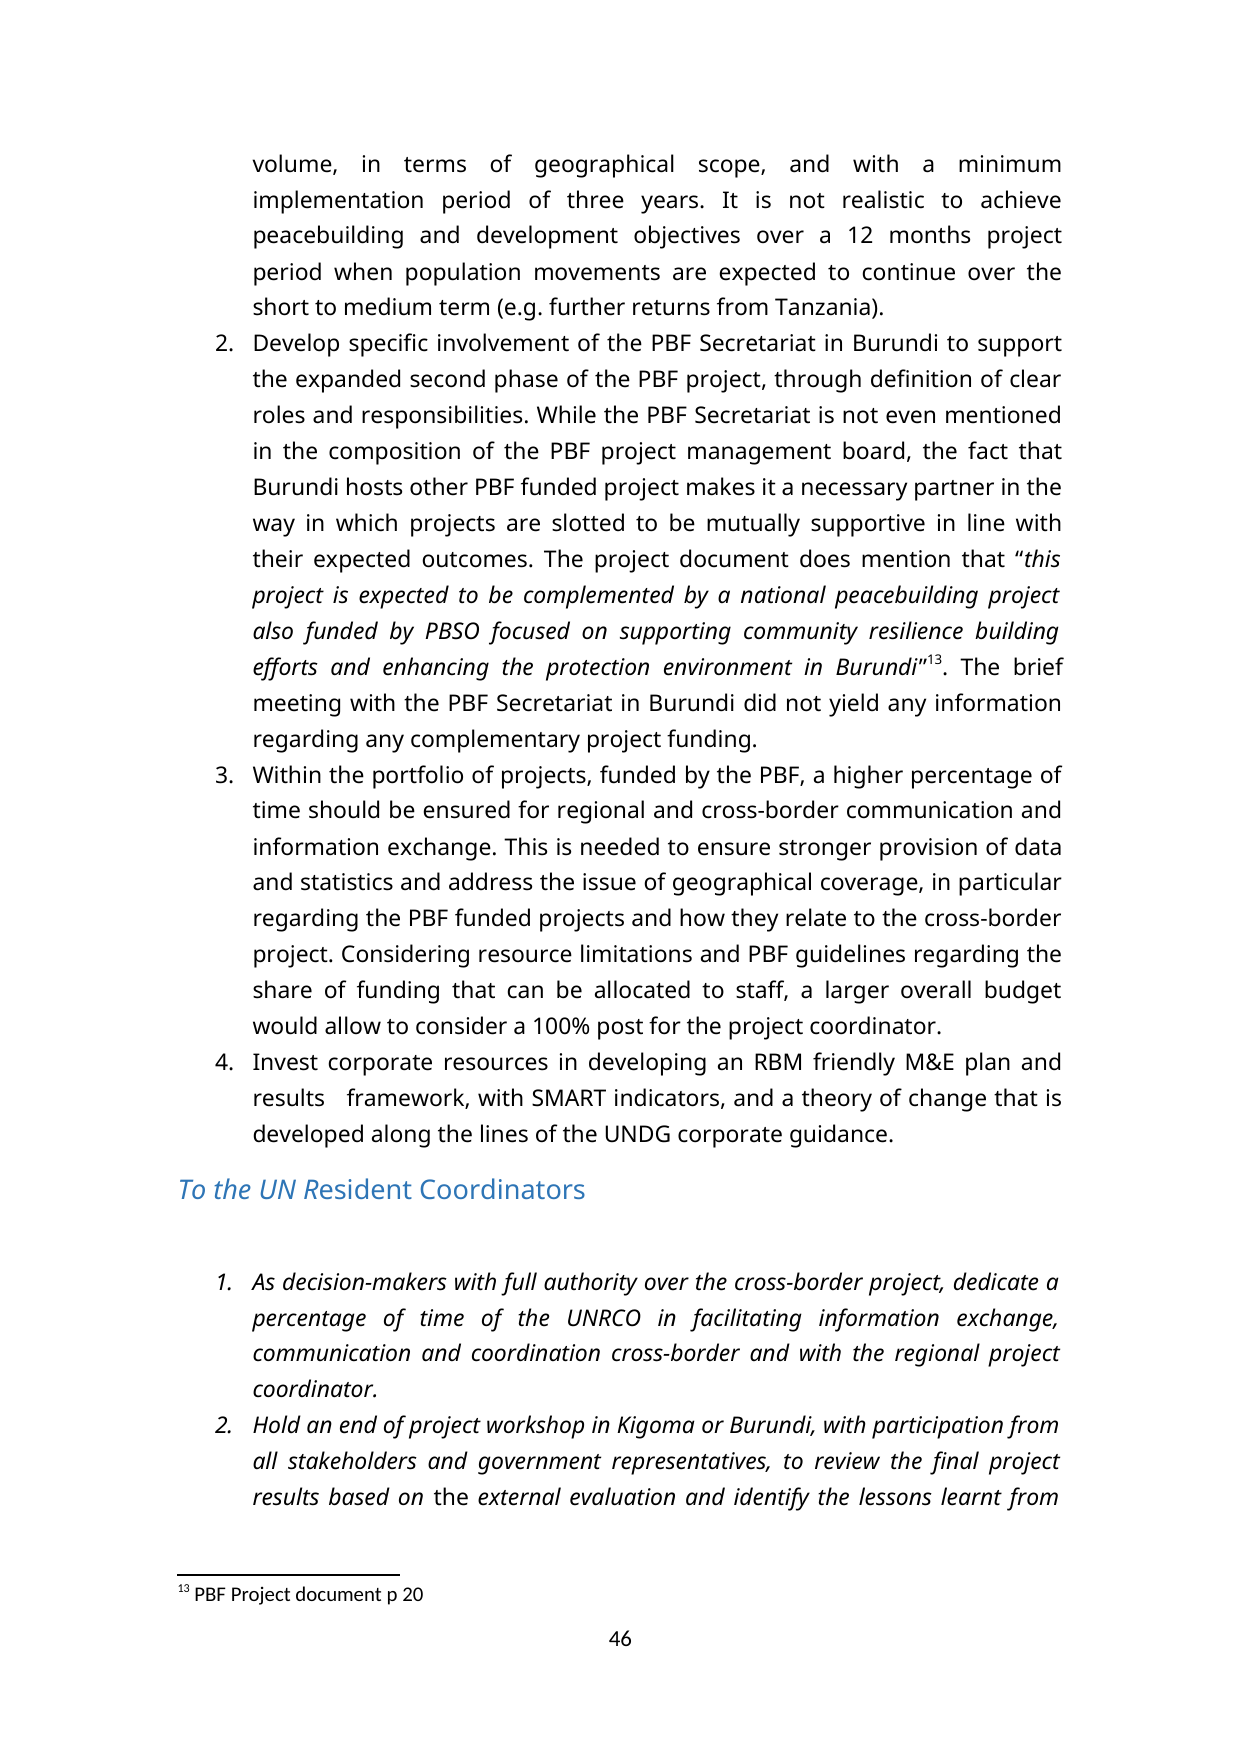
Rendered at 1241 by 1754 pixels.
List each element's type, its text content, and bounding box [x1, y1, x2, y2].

list Within the portfolio of projects, funded by the PBF, a higher percentage of time should be ensured for regional and cross-border communication and information exchange. This is needed to ensure stronger provision of data and statistics and address the issue of geographical coverage, in particular regarding the PBF funded projects and how they relate to the cross-border project. Considering resource limitations and PBF guidelines regarding the share of funding that can be allocated to staff, a larger overall budget would allow to consider a 100% post for the project coordinator. [215, 758, 1063, 1041]
list Develop specific involvement of the PBF Secretariat in Burundi to support the expanded second phase of the PBF project, through definition of clear roles and responsibilities. While the PBF Secretariat is not even mentioned in the composition of the PBF project management board, the fact that Burundi hosts other PBF funded project makes it a necessary partner in the way in which projects are slotted to be mutually supportive in line with their expected outcomes. The project document does mention that “this project is expected to be complemented by a national peacebuilding project also funded by PBSO focused on supporting community resilience building efforts and enhancing the protection environment in Burundi”. The brief meeting with the PBF Secretariat in Burundi did not yield any information regarding any complementary project funding. [215, 327, 1063, 754]
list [215, 148, 1063, 323]
subtitle To the UN Resident Coordinators [177, 1171, 1063, 1207]
list As decision-makers with full authority over the cross-border project, dedicate a percentage of time of the UNRCO in facilitating information exchange, communication and coordination cross-border and with the regional project coordinator. [215, 1266, 1063, 1404]
list Invest corporate resources in developing an RBM friendly M&E plan and results framework, with SMART indicators, and a theory of change that is developed along the lines of the UNDG corporate guidance. [215, 1046, 1063, 1149]
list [215, 1409, 1063, 1512]
